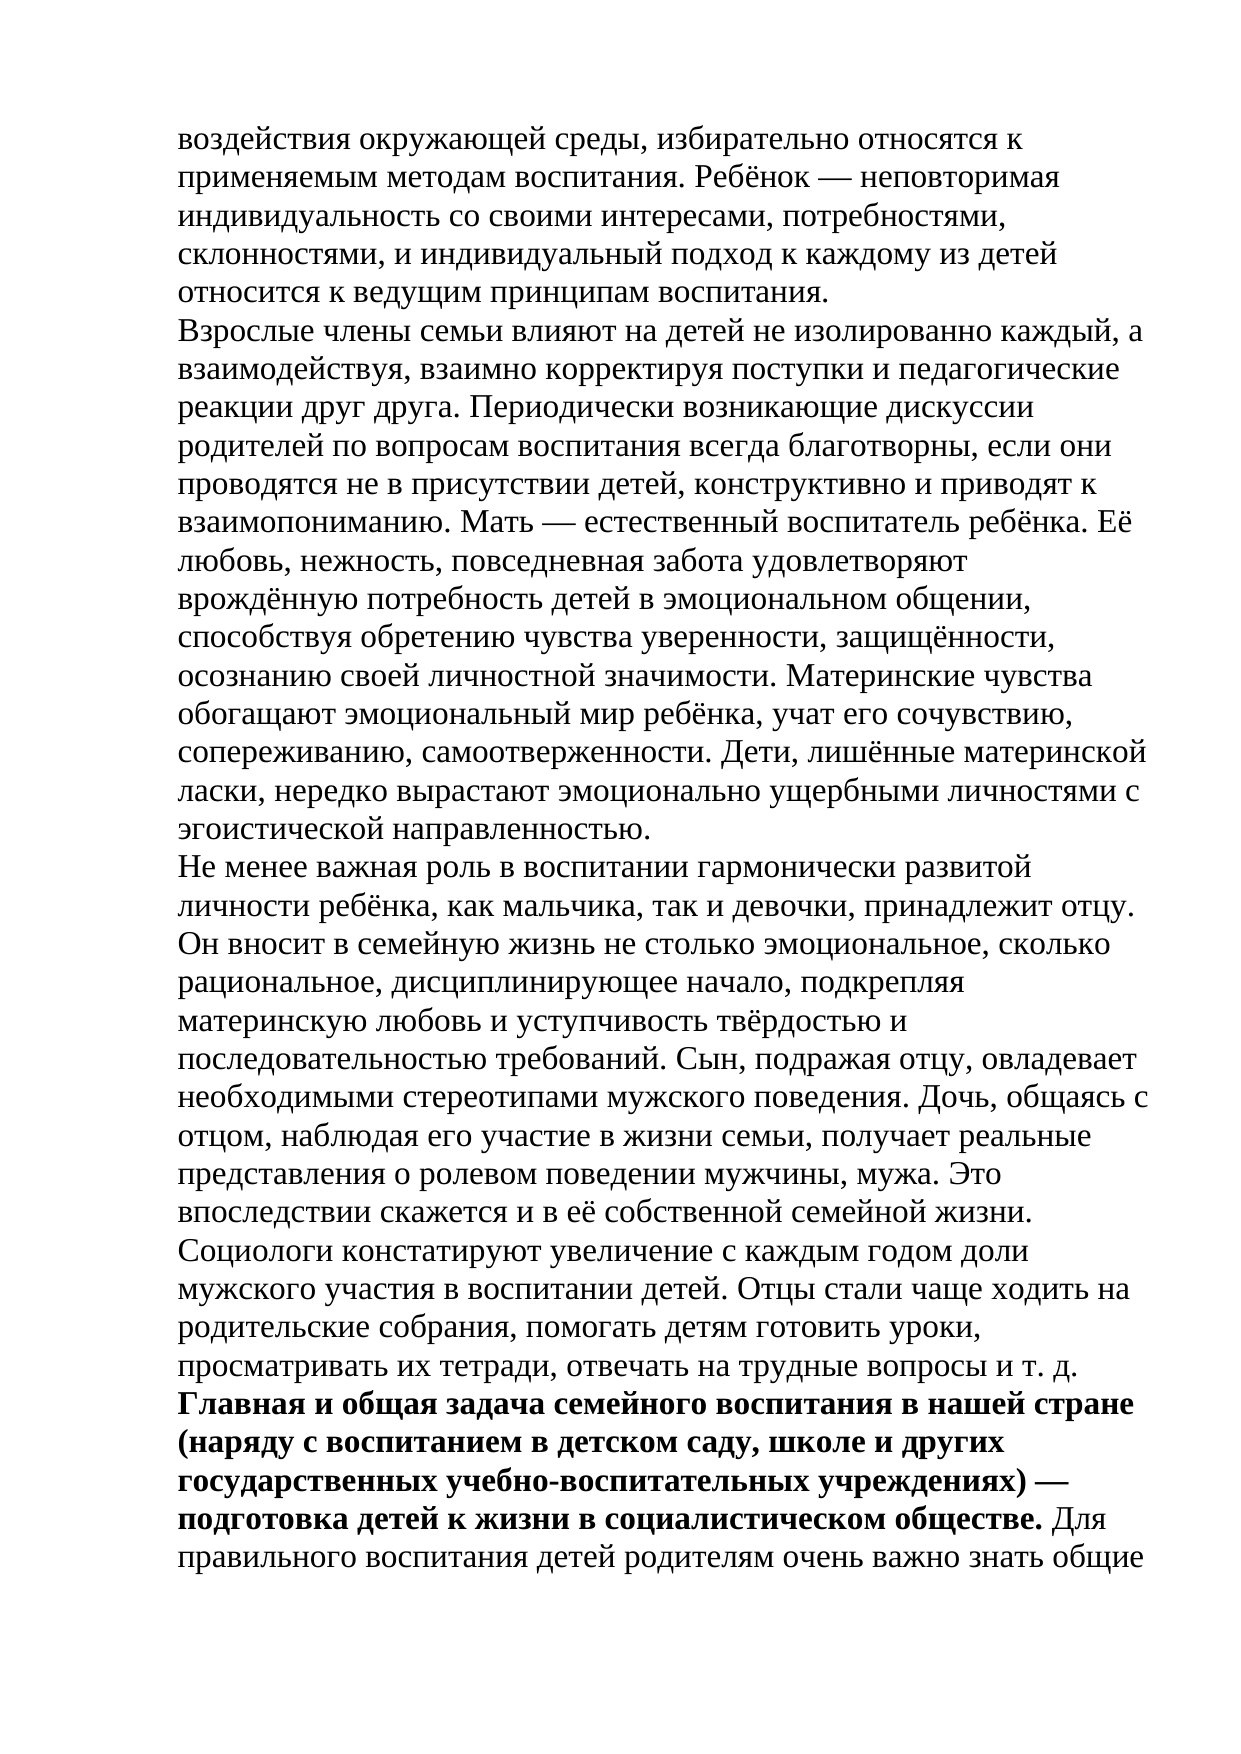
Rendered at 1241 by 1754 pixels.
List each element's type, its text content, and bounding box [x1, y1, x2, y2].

text Взрослые члены семьи влияют на детей не изолированно каждый, а взаимодействуя, взаимно корректируя поступки и педагогические реакции друг друга. Периодически возникающие дискуссии родителей по вопросам воспитания всегда благотворны, если они проводятся не в присутствии детей, конструктивно и приводят к взаимопониманию. Мать — естественный воспитатель ребёнка. Её любовь, нежность, повседневная забота удовлетворяют врождённую потребность детей в эмоциональном общении, способствуя обретению чувства уверенности, защищённости, осознанию своей личностной значимости. Материнские чувства обогащают эмоциональный мир ребёнка, учат его сочувствию, сопереживанию, самоотверженности. Дети, лишённые материнской ласки, нередко вырастают эмоционально ущербными личностями с эгоистической направленностью. [177, 310, 1152, 846]
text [177, 1383, 1152, 1575]
text Не менее важная роль в воспитании гармонически развитой личности ребёнка, как мальчика, так и девочки, принадлежит отцу. Он вносит в семейную жизнь не столько эмоциональное, сколько рациональное, дисциплинирующее начало, подкрепляя материнскую любовь и уступчивость твёрдостью и последовательностью требований. Сын, подражая отцу, овладевает необходимыми стереотипами мужского поведения. Дочь, общаясь с отцом, наблюдая его участие в жизни семьи, получает реальные представления о ролевом поведении мужчины, мужа. Это впоследствии скажется и в её собственной семейной жизни. Социологи констатируют увеличение с каждым годом доли мужского участия в воспитании детей. Отцы стали чаще ходить на родительские собрания, помогать детям готовить уроки, просматривать их тетради, отвечать на трудные вопросы и т. д. [177, 846, 1152, 1383]
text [177, 118, 1152, 310]
